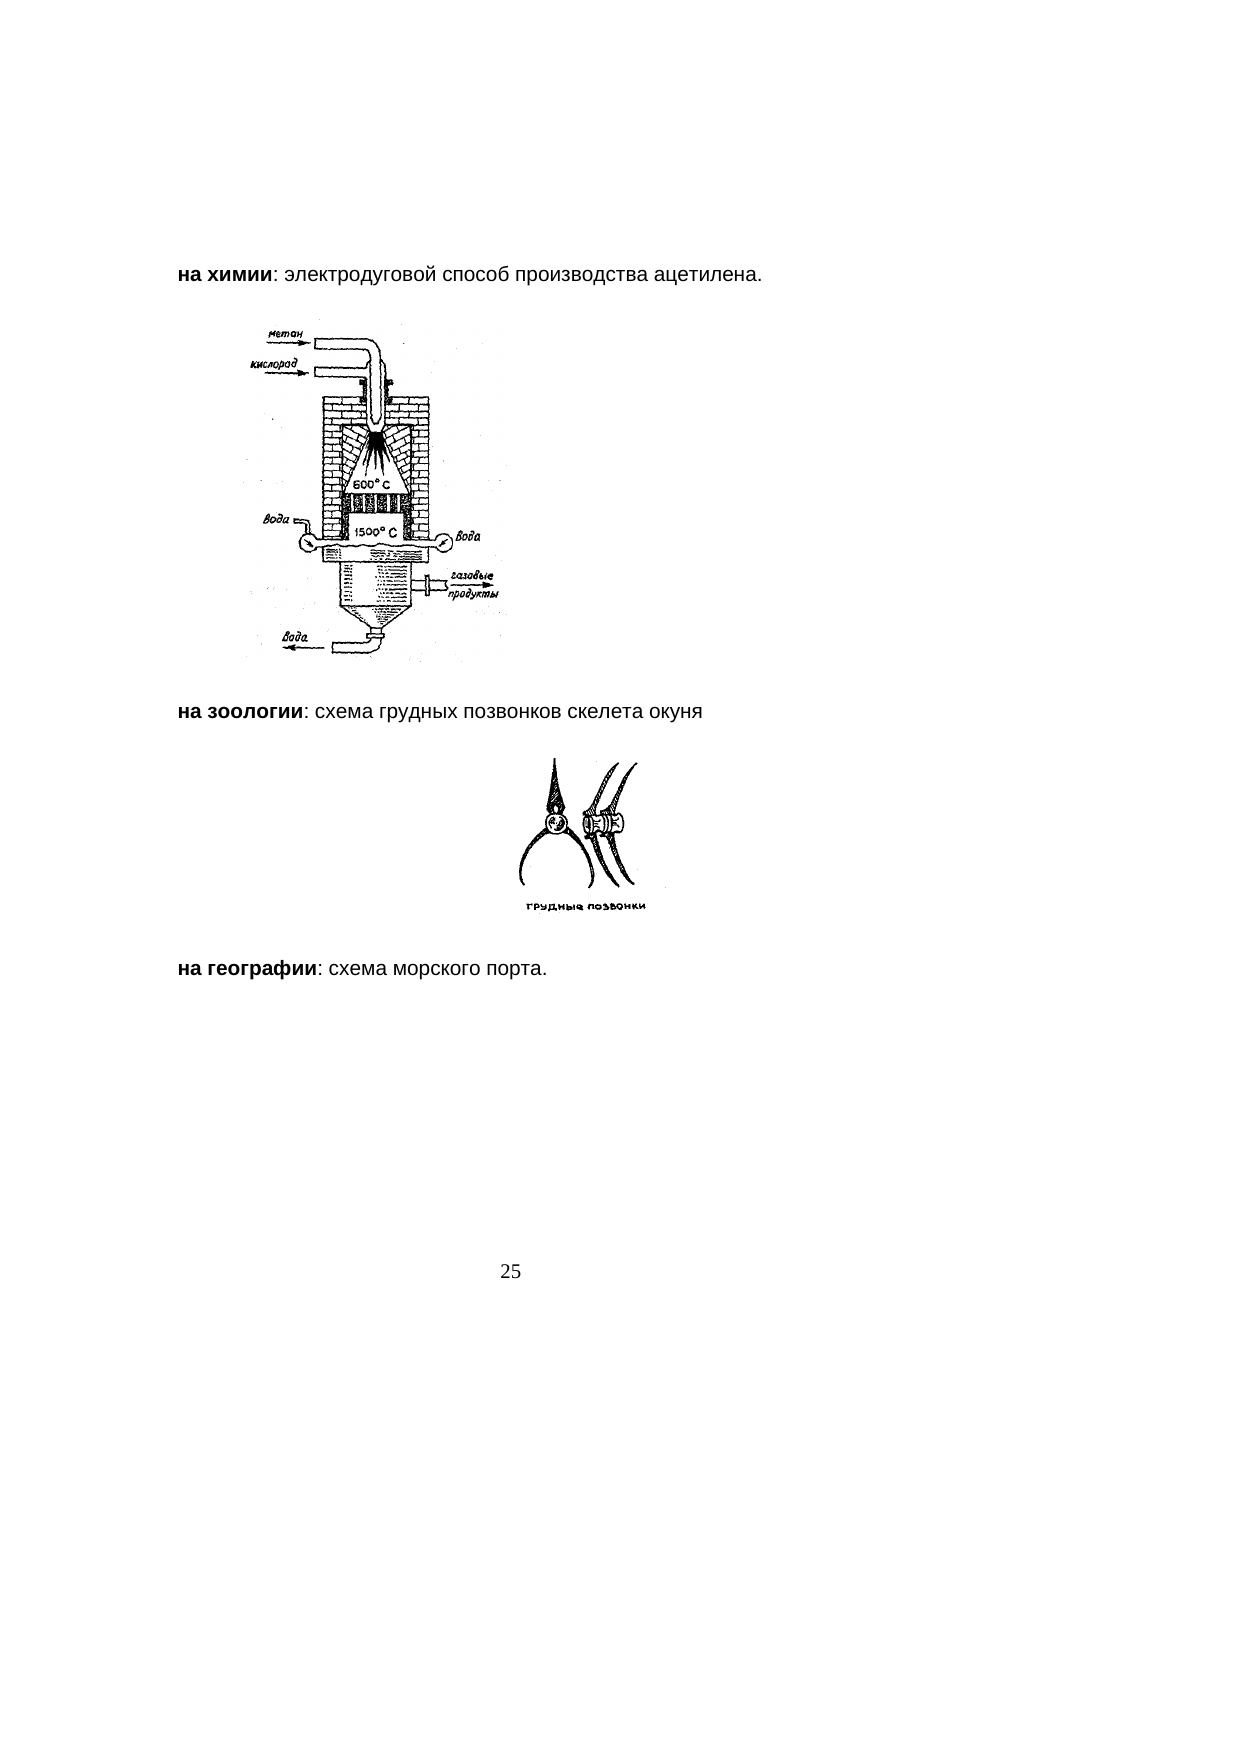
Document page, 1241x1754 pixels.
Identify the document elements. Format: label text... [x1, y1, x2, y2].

text на химии: электродуговой способ производства ацетилена. [177, 262, 833, 286]
picture [236, 319, 507, 665]
text на географии: схема морского порта. [177, 955, 833, 979]
text на зоологии: схема грудных позвонков скелета окуня [177, 699, 833, 723]
picture [495, 756, 667, 922]
